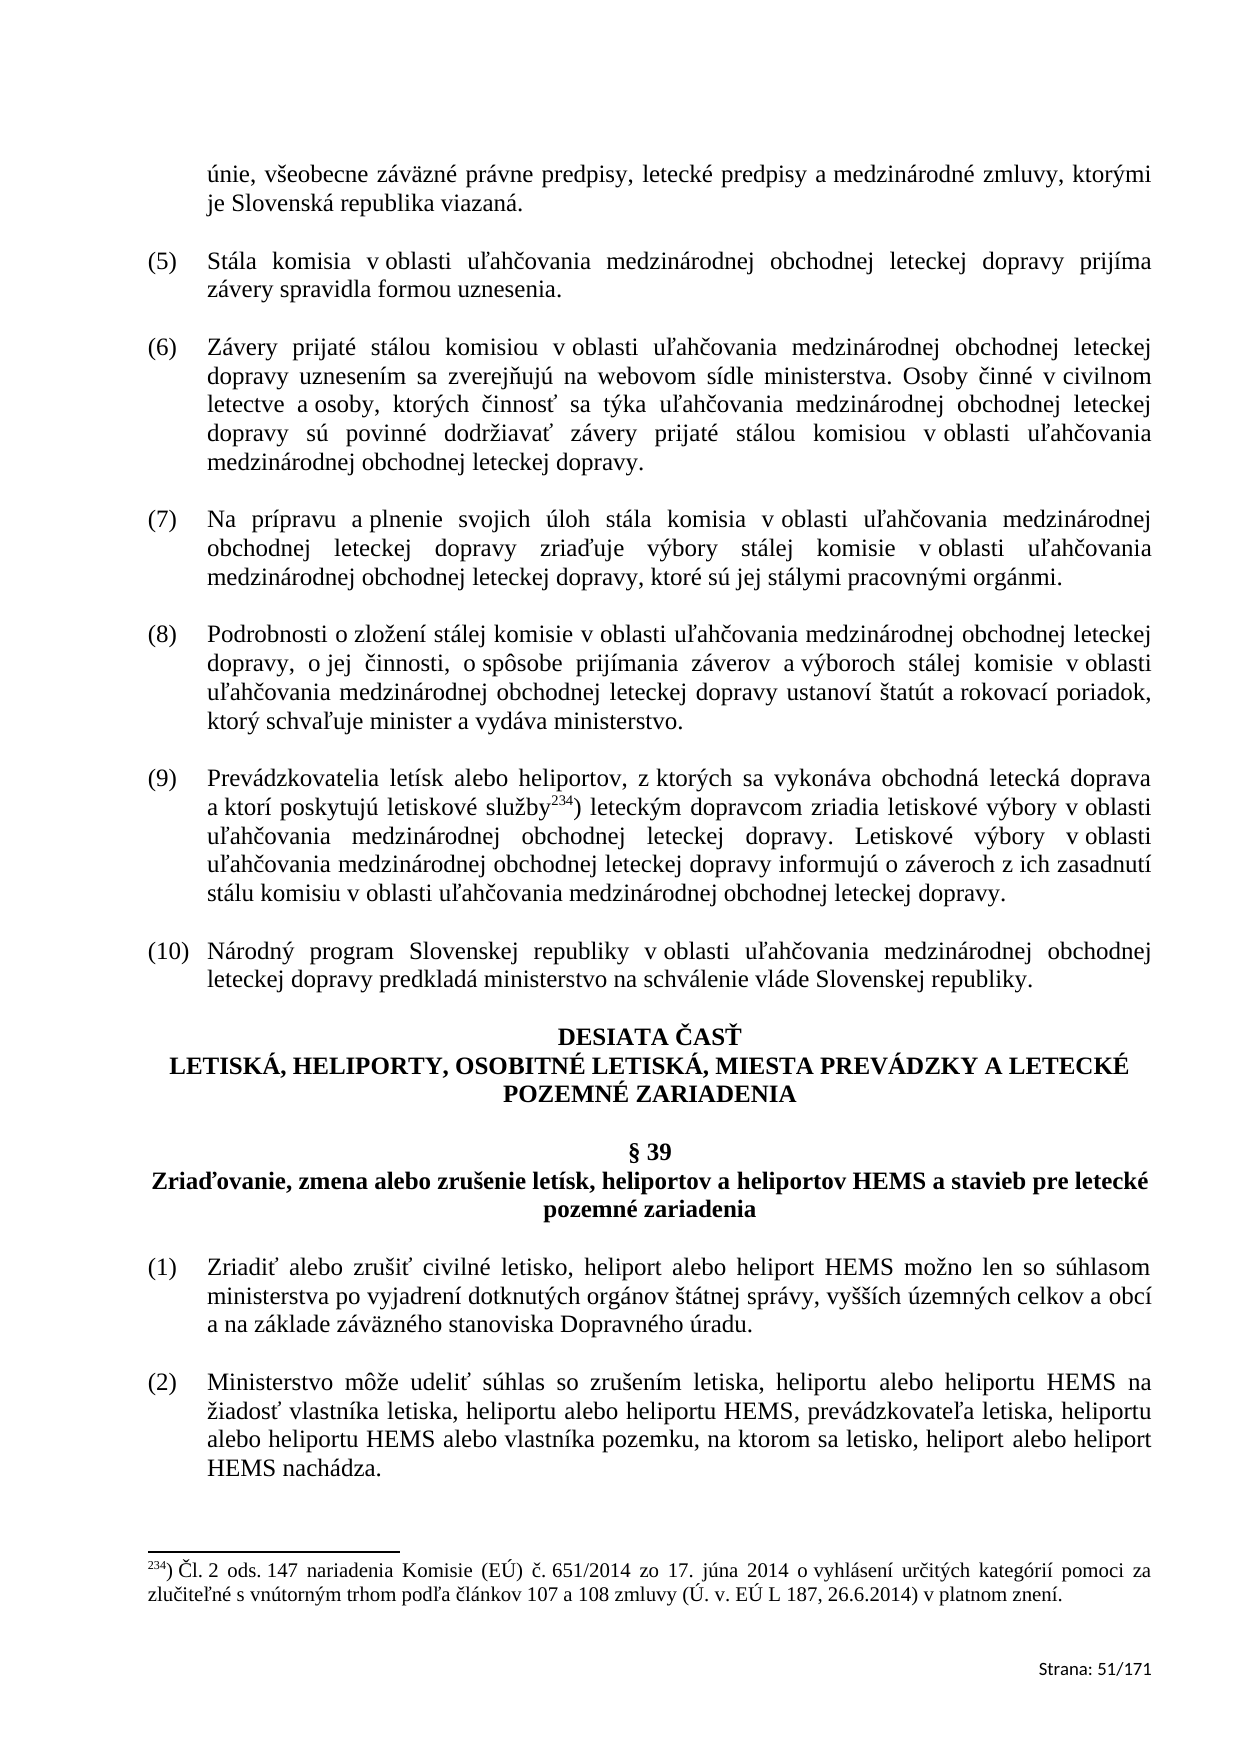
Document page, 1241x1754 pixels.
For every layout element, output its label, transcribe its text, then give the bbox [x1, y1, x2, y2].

text § 39 [148, 1137, 1152, 1166]
list Zriadiť alebo zrušiť civilné letisko, heliport alebo heliport HEMS možno len so súhlasom ministerstva po vyjadrení dotknutých orgánov štátnej správy, vyšších územných celkov a obcí a na základe záväzného stanoviska Dopravného úradu. [148, 1252, 1152, 1338]
list Národný program Slovenskej republiky v oblasti uľahčovania medzinárodnej obchodnej leteckej dopravy predkladá ministerstvo na schválenie vláde Slovenskej republiky. [148, 936, 1152, 993]
list Podrobnosti o zložení stálej komisie v oblasti uľahčovania medzinárodnej obchodnej leteckej dopravy, o jej činnosti, o spôsobe prijímania záverov a výboroch stálej komisie v oblasti uľahčovania medzinárodnej obchodnej leteckej dopravy ustanoví štatút a rokovací poriadok, ktorý schvaľuje minister a vydáva ministerstvo. [148, 619, 1152, 734]
list Stála komisia v oblasti uľahčovania medzinárodnej obchodnej leteckej dopravy prijíma závery spravidla formou uznesenia. [148, 246, 1152, 303]
list Ministerstvo môže udeliť súhlas so zrušením letiska, heliportu alebo heliportu HEMS na žiadosť vlastníka letiska, heliportu alebo heliportu HEMS, prevádzkovateľa letiska, heliportu alebo heliportu HEMS alebo vlastníka pozemku, na ktorom sa letisko, heliport alebo heliport HEMS nachádza. [148, 1367, 1152, 1482]
text Zriaďovanie, zmena alebo zrušenie letísk, heliportov a heliportov HEMS a stavieb pre letecké pozemné zariadenia [148, 1166, 1152, 1223]
text LETISKÁ, HELIPORTY, OSOBITNÉ LETISKÁ, MIESTA PREVÁDZKY A LETECKÉ POZEMNÉ ZARIADENIA [148, 1051, 1152, 1108]
text DESIATA ČASŤ [148, 1022, 1152, 1051]
list Závery prijaté stálou komisiou v oblasti uľahčovania medzinárodnej obchodnej leteckej dopravy uznesením sa zverejňujú na webovom sídle ministerstva. Osoby činné v civilnom letectve a osoby, ktorých činnosť sa týka uľahčovania medzinárodnej obchodnej leteckej dopravy sú povinné dodržiavať závery prijaté stálou komisiou v oblasti uľahčovania medzinárodnej obchodnej leteckej dopravy. [148, 332, 1152, 476]
list Prevádzkovatelia letísk alebo heliportov, z ktorých sa vykonáva obchodná letecká doprava a ktorí poskytujú letiskové služby) leteckým dopravcom zriadia letiskové výbory v oblasti uľahčovania medzinárodnej obchodnej leteckej dopravy. Letiskové výbory v oblasti uľahčovania medzinárodnej obchodnej leteckej dopravy informujú o záveroch z ich zasadnutí stálu komisiu v oblasti uľahčovania medzinárodnej obchodnej leteckej dopravy. [148, 763, 1152, 907]
list Na prípravu a plnenie svojich úloh stála komisia v oblasti uľahčovania medzinárodnej obchodnej leteckej dopravy zriaďuje výbory stálej komisie v oblasti uľahčovania medzinárodnej obchodnej leteckej dopravy, ktoré sú jej stálymi pracovnými orgánmi. [148, 504, 1152, 591]
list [148, 159, 1152, 217]
